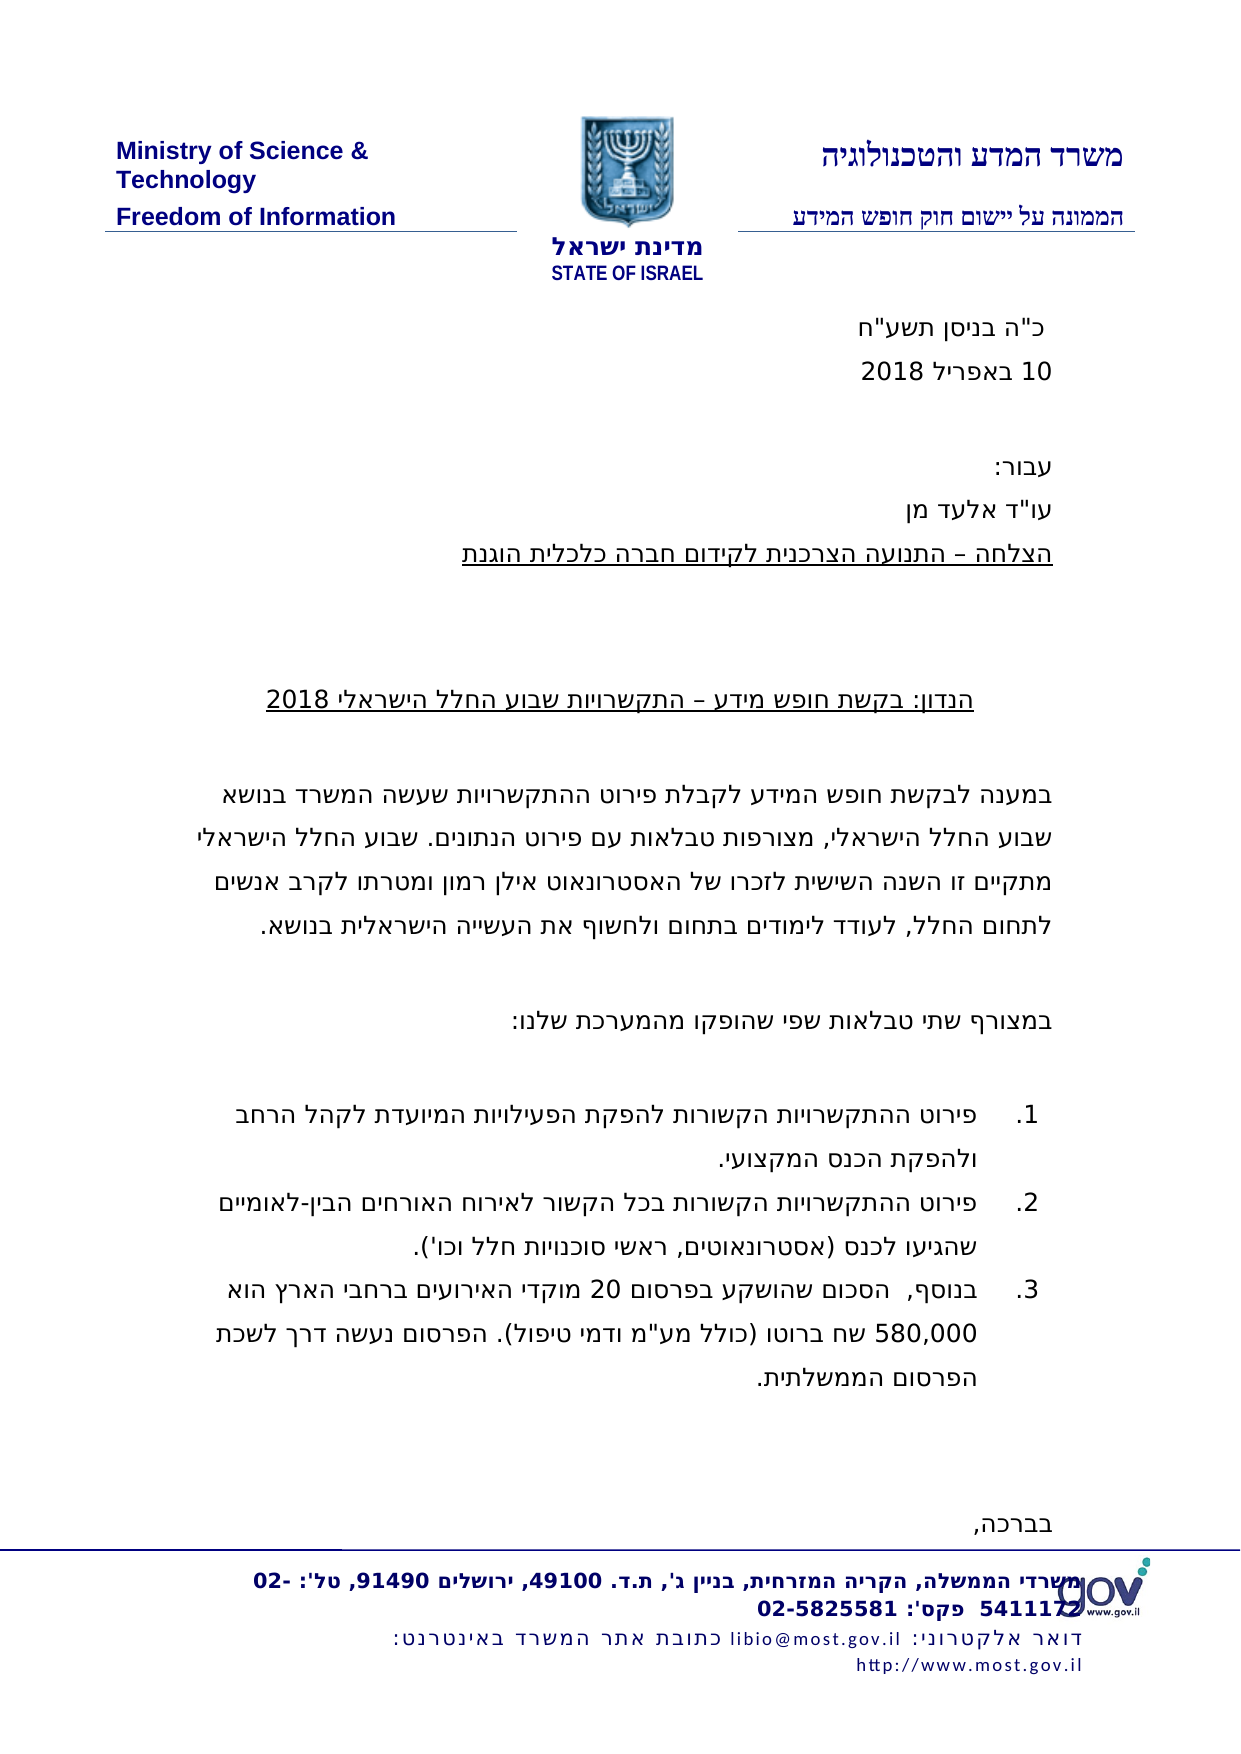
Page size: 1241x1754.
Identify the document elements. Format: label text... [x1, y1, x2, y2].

list בנוסף, הסכום שהושקע בפרסום 20 מוקדי האירועים ברחבי הארץ הוא 580,000 שח ברוטו (כולל מע"מ ודמי טיפול). הפרסום נעשה דרך לשכת הפרסום הממשלתית. [187, 1276, 1015, 1392]
text הצלחה – התנועה הצרכנית לקידום חברה כלכלית הוגנת [187, 539, 1053, 568]
text בברכה, [187, 1509, 1053, 1538]
text במצורף שתי טבלאות שפי שהופקו מהמערכת שלנו: [187, 1006, 1053, 1035]
text הנדון: בקשת חופש מידע – התקשרויות שבוע החלל הישראלי 2018 [187, 685, 1053, 714]
picture [579, 116, 677, 231]
text ‏ ‏כ"ה בניסן תשע"ח [187, 313, 1053, 342]
text עבור: [187, 452, 1053, 481]
list פירוט ההתקשרויות הקשורות להפקת הפעילויות המיועדת לקהל הרחב ולהפקת הכנס המקצועי. [187, 1101, 1015, 1173]
text ‏10 באפריל 2018 [187, 357, 1053, 386]
picture [1056, 1555, 1151, 1625]
text במענה לבקשת חופש המידע לקבלת פירוט ההתקשרויות שעשה המשרד בנושא שבוע החלל הישראלי, מצורפות טבלאות עם פירוט הנתונים. שבוע החלל הישראלי מתקיים זו השנה השישית לזכרו של האסטרונאוט אילן רמון ומטרתו לקרב אנשים לתחום החלל, לעודד לימודים בתחום ולחשוף את העשייה הישראלית בנושא. [187, 780, 1053, 940]
list פירוט ההתקשרויות הקשורות בכל הקשור לאירוח האורחים הבין-לאומיים שהגיעו לכנס (אסטרונאוטים, ראשי סוכנויות חלל וכו'). [187, 1188, 1015, 1261]
text עו"ד אלעד מן [187, 495, 1053, 524]
